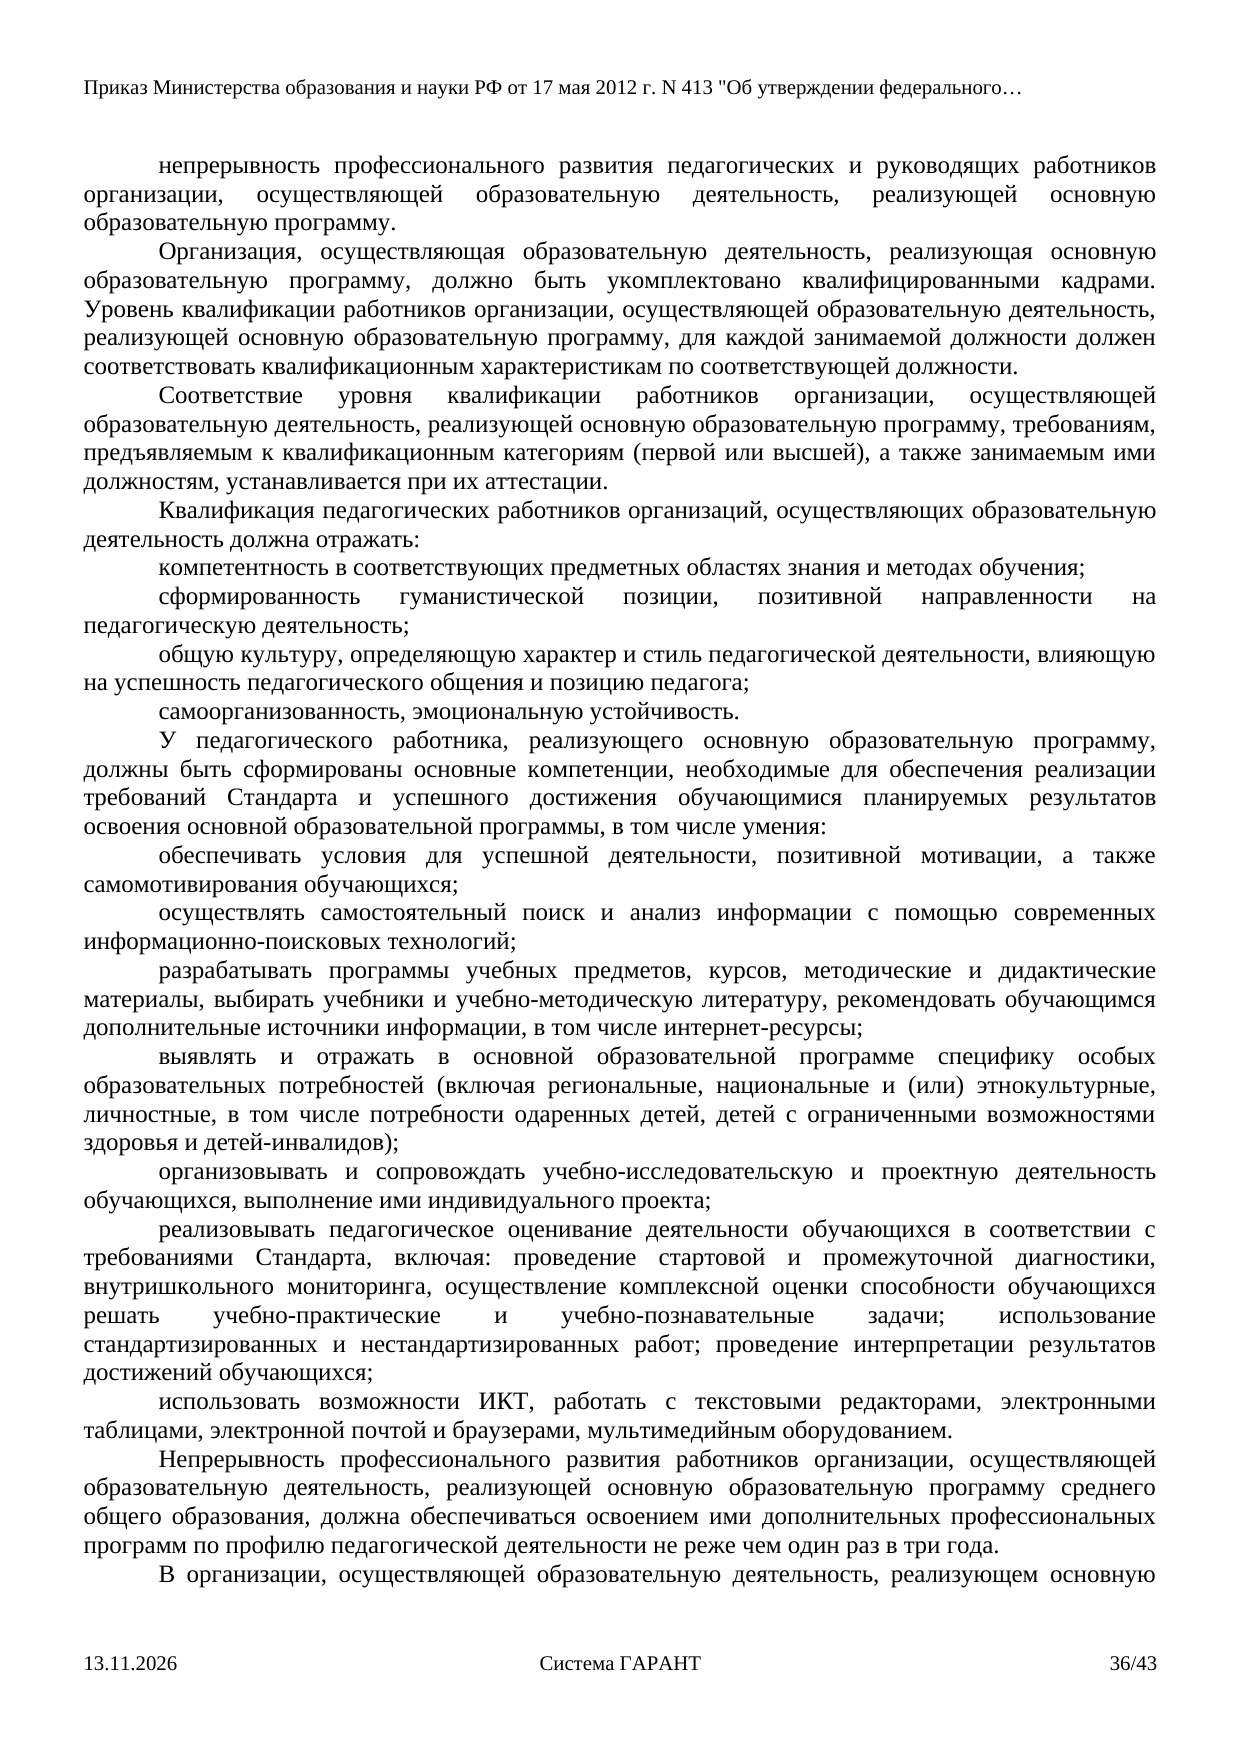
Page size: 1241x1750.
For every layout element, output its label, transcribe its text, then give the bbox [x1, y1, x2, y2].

text компетентность в соответствующих предметных областях знания и методах обучения; [83, 552, 1157, 581]
text выявлять и отражать в основной образовательной программе специфику особых образовательных потребностей (включая региональные, национальные и (или) этнокультурные, личностные, в том числе потребности одаренных детей, детей с ограниченными возможностями здоровья и детей-инвалидов); [83, 1041, 1157, 1156]
text самоорганизованность, эмоциональную устойчивость. [83, 696, 1157, 725]
text разрабатывать программы учебных предметов, курсов, методические и дидактические материалы, выбирать учебники и учебно-методическую литературу, рекомендовать обучающимся дополнительные источники информации, в том числе интернет-ресурсы; [83, 955, 1157, 1041]
text обеспечивать условия для успешной деятельности, позитивной мотивации, а также самомотивирования обучающихся; [83, 840, 1157, 897]
text использовать возможности ИКТ, работать с текстовыми редакторами, электронными таблицами, электронной почтой и браузерами, мультимедийным оборудованием. [83, 1386, 1157, 1444]
text Соответствие уровня квалификации работников организации, осуществляющей образовательную деятельность, реализующей основную образовательную программу, требованиям, предъявляемым к квалификационным категориям (первой или высшей), а также занимаемым ими должностям, устанавливается при их аттестации. [83, 380, 1157, 495]
text непрерывность профессионального развития педагогических и руководящих работников организации, осуществляющей образовательную деятельность, реализующей основную образовательную программу. [83, 150, 1157, 236]
text сформированность гуманистической позиции, позитивной направленности на педагогическую деятельность; [83, 581, 1157, 639]
text Непрерывность профессионального развития работников организации, осуществляющей образовательную деятельность, реализующей основную образовательную программу среднего общего образования, должна обеспечиваться освоением ими дополнительных профессиональных программ по профилю педагогической деятельности не реже чем один раз в три года. [83, 1444, 1157, 1559]
text реализовывать педагогическое оценивание деятельности обучающихся в соответствии с требованиями Стандарта, включая: проведение стартовой и промежуточной диагностики, внутришкольного мониторинга, осуществление комплексной оценки способности обучающихся решать учебно-практические и учебно-познавательные задачи; использование стандартизированных и нестандартизированных работ; проведение интерпретации результатов достижений обучающихся; [83, 1214, 1157, 1386]
text Организация, осуществляющая образовательную деятельность, реализующая основную образовательную программу, должно быть укомплектовано квалифицированными кадрами. Уровень квалификации работников организации, осуществляющей образовательную деятельность, реализующей основную образовательную программу, для каждой занимаемой должности должен соответствовать квалификационным характеристикам по соответствующей должности. [83, 236, 1157, 380]
text Квалификация педагогических работников организаций, осуществляющих образовательную деятельность должна отражать: [83, 495, 1157, 552]
text организовывать и сопровождать учебно-исследовательскую и проектную деятельность обучающихся, выполнение ими индивидуального проекта; [83, 1156, 1157, 1214]
text У педагогического работника, реализующего основную образовательную программу, должны быть сформированы основные компетенции, необходимые для обеспечения реализации требований Стандарта и успешного достижения обучающимися планируемых результатов освоения основной образовательной программы, в том числе умения: [83, 725, 1157, 840]
text общую культуру, определяющую характер и стиль педагогической деятельности, влияющую на успешность педагогического общения и позицию педагога; [83, 639, 1157, 696]
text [83, 1559, 1157, 1587]
text осуществлять самостоятельный поиск и анализ информации с помощью современных информационно-поисковых технологий; [83, 897, 1157, 955]
